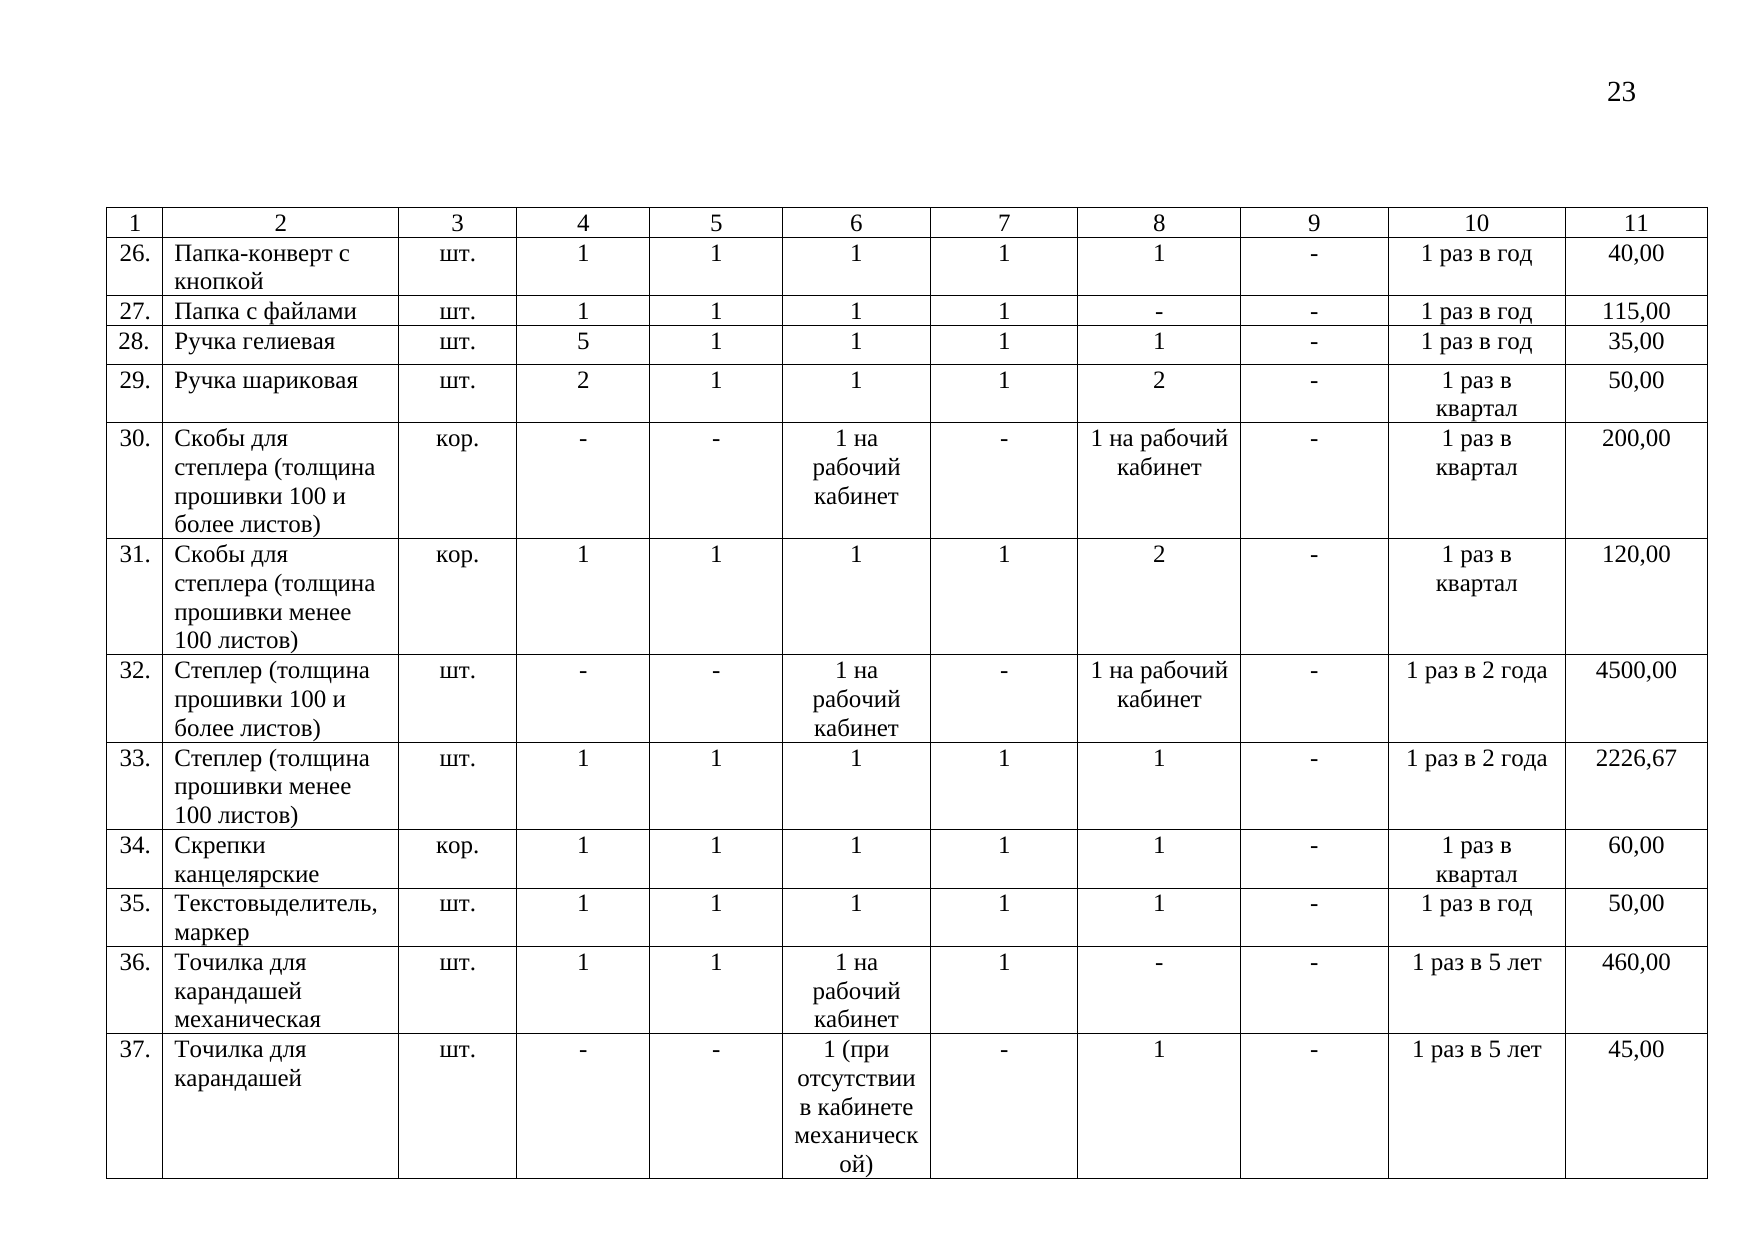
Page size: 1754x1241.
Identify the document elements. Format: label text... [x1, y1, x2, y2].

table_cell 1 [517, 743, 649, 829]
table_cell 1 раз в квартал [1389, 830, 1565, 887]
table_cell 1 на рабочий кабинет [783, 655, 930, 742]
table_cell шт. [399, 238, 516, 295]
table_cell - [1078, 296, 1240, 325]
table_cell Степлер (толщина прошивки 100 и более листов) [163, 655, 398, 742]
table_cell 30. [107, 423, 162, 538]
table_cell 1 раз в квартал [1389, 365, 1565, 422]
table_cell 1 [1078, 743, 1240, 829]
table_cell 1 (при отсутствии в кабинете механической) [783, 1034, 930, 1178]
table_cell 1 [783, 365, 930, 422]
table_cell 1 [650, 296, 782, 325]
table_cell - [650, 423, 782, 538]
table_cell - [517, 655, 649, 742]
table_cell 1 [931, 947, 1077, 1033]
table_header 11 [1566, 208, 1707, 237]
table_cell 1 [650, 539, 782, 654]
table_cell 1 раз в 2 года [1389, 743, 1565, 829]
table_cell - [1241, 743, 1388, 829]
table_cell шт. [399, 655, 516, 742]
table_cell 1 [931, 830, 1077, 887]
table_cell Точилка для карандашей механическая [163, 947, 398, 1033]
table_cell шт. [399, 947, 516, 1033]
table_cell - [1241, 889, 1388, 946]
table_cell 1 [1078, 889, 1240, 946]
table_cell 1 [517, 889, 649, 946]
table_cell 32. [107, 655, 162, 742]
table_header 4 [517, 208, 649, 237]
table_cell Скобы для степлера (толщина прошивки менее 100 листов) [163, 539, 398, 654]
table_cell 1 на рабочий кабинет [1078, 655, 1240, 742]
table_cell 1 на рабочий кабинет [1078, 423, 1240, 538]
table_cell 200,00 [1566, 423, 1707, 538]
table_cell 1 раз в 5 лет [1389, 1034, 1565, 1178]
table_cell 1 раз в квартал [1389, 423, 1565, 538]
table_cell 2 [1078, 539, 1240, 654]
table_cell 1 [650, 238, 782, 295]
table_cell 1 раз в год [1389, 238, 1565, 295]
table_cell 27. [107, 296, 162, 325]
table_cell 1 [931, 743, 1077, 829]
table_cell шт. [399, 326, 516, 364]
table_cell - [1241, 238, 1388, 295]
table_cell 31. [107, 539, 162, 654]
table_cell 37. [107, 1034, 162, 1178]
table_header 2 [163, 208, 398, 237]
table_cell 1 [1078, 1034, 1240, 1178]
table_cell - [931, 1034, 1077, 1178]
table_cell 1 [931, 365, 1077, 422]
table_header 8 [1078, 208, 1240, 237]
table_cell 1 [650, 326, 782, 364]
table_cell - [1241, 655, 1388, 742]
table_cell 36. [107, 947, 162, 1033]
table_cell кор. [399, 423, 516, 538]
table_cell 1 [1078, 326, 1240, 364]
table_header 10 [1389, 208, 1565, 237]
table_cell 1 раз в квартал [1389, 539, 1565, 654]
table_cell - [931, 423, 1077, 538]
table_cell - [1241, 947, 1388, 1033]
table_cell 33. [107, 743, 162, 829]
table_cell 4500,00 [1566, 655, 1707, 742]
table_cell 1 [650, 743, 782, 829]
table_cell 34. [107, 830, 162, 887]
table_cell 1 [517, 238, 649, 295]
table_cell 26. [107, 238, 162, 295]
table_cell шт. [399, 1034, 516, 1178]
table_cell 35. [107, 889, 162, 946]
table_cell - [650, 1034, 782, 1178]
table_cell Точилка для карандашей [163, 1034, 398, 1178]
table_cell 115,00 [1566, 296, 1707, 325]
table_cell 1 [931, 326, 1077, 364]
table_cell 50,00 [1566, 889, 1707, 946]
table_cell - [1241, 423, 1388, 538]
table_cell 460,00 [1566, 947, 1707, 1033]
table_cell 1 [650, 889, 782, 946]
table_cell шт. [399, 365, 516, 422]
table_header 9 [1241, 208, 1388, 237]
table_cell - [1078, 947, 1240, 1033]
table_cell Скобы для степлера (толщина прошивки 100 и более листов) [163, 423, 398, 538]
table_cell - [517, 423, 649, 538]
table_cell 1 раз в год [1389, 296, 1565, 325]
table_cell 120,00 [1566, 539, 1707, 654]
table_cell 1 [517, 947, 649, 1033]
table_cell кор. [399, 830, 516, 887]
table_cell 1 [1078, 238, 1240, 295]
table_cell - [517, 1034, 649, 1178]
table_header 6 [783, 208, 930, 237]
table_cell - [650, 655, 782, 742]
table_cell 28. [107, 326, 162, 364]
table_cell Папка-конверт с кнопкой [163, 238, 398, 295]
table_cell Скрепки канцелярские [163, 830, 398, 887]
table_cell 1 [931, 539, 1077, 654]
table_cell 2 [1078, 365, 1240, 422]
table_cell - [1241, 296, 1388, 325]
table_cell - [1241, 1034, 1388, 1178]
table_header 1 [107, 208, 162, 237]
table_cell - [931, 655, 1077, 742]
table_cell Степлер (толщина прошивки менее 100 листов) [163, 743, 398, 829]
table_cell - [1241, 326, 1388, 364]
table_cell - [1241, 365, 1388, 422]
table_cell 1 [783, 743, 930, 829]
table_cell 1 [783, 238, 930, 295]
table_cell 1 на рабочий кабинет [783, 423, 930, 538]
table_cell 1 раз в 5 лет [1389, 947, 1565, 1033]
table_cell 1 [931, 238, 1077, 295]
table_cell 5 [517, 326, 649, 364]
table_cell 1 раз в год [1389, 889, 1565, 946]
table_cell 45,00 [1566, 1034, 1707, 1178]
table_header 3 [399, 208, 516, 237]
table_cell 1 [1078, 830, 1240, 887]
table_cell 1 на рабочий кабинет [783, 947, 930, 1033]
table_cell 29. [107, 365, 162, 422]
table_cell - [1241, 830, 1388, 887]
table_cell - [1241, 539, 1388, 654]
table_cell 1 [650, 947, 782, 1033]
table_cell 50,00 [1566, 365, 1707, 422]
table_cell 1 [650, 830, 782, 887]
table_cell 2226,67 [1566, 743, 1707, 829]
table_cell 1 [517, 296, 649, 325]
table_cell 1 [517, 539, 649, 654]
table_cell 1 [783, 539, 930, 654]
table_cell Папка с файлами [163, 296, 398, 325]
table_cell 2 [517, 365, 649, 422]
table_cell 1 [783, 326, 930, 364]
table_cell 40,00 [1566, 238, 1707, 295]
table_header 7 [931, 208, 1077, 237]
table_cell 1 [650, 365, 782, 422]
table_cell 1 [783, 296, 930, 325]
table_cell 1 [931, 296, 1077, 325]
table_cell 1 раз в год [1389, 326, 1565, 364]
table_cell 1 [517, 830, 649, 887]
table_cell 1 [783, 830, 930, 887]
table_cell Текстовыделитель, маркер [163, 889, 398, 946]
table_cell 1 раз в 2 года [1389, 655, 1565, 742]
table_cell шт. [399, 889, 516, 946]
table_cell 60,00 [1566, 830, 1707, 887]
table_cell шт. [399, 743, 516, 829]
table_cell шт. [399, 296, 516, 325]
table_cell 35,00 [1566, 326, 1707, 364]
table_cell 1 [783, 889, 930, 946]
table_header 5 [650, 208, 782, 237]
table_cell 1 [931, 889, 1077, 946]
table_cell Ручка гелиевая [163, 326, 398, 364]
table_cell кор. [399, 539, 516, 654]
table_cell Ручка шариковая [163, 365, 398, 422]
